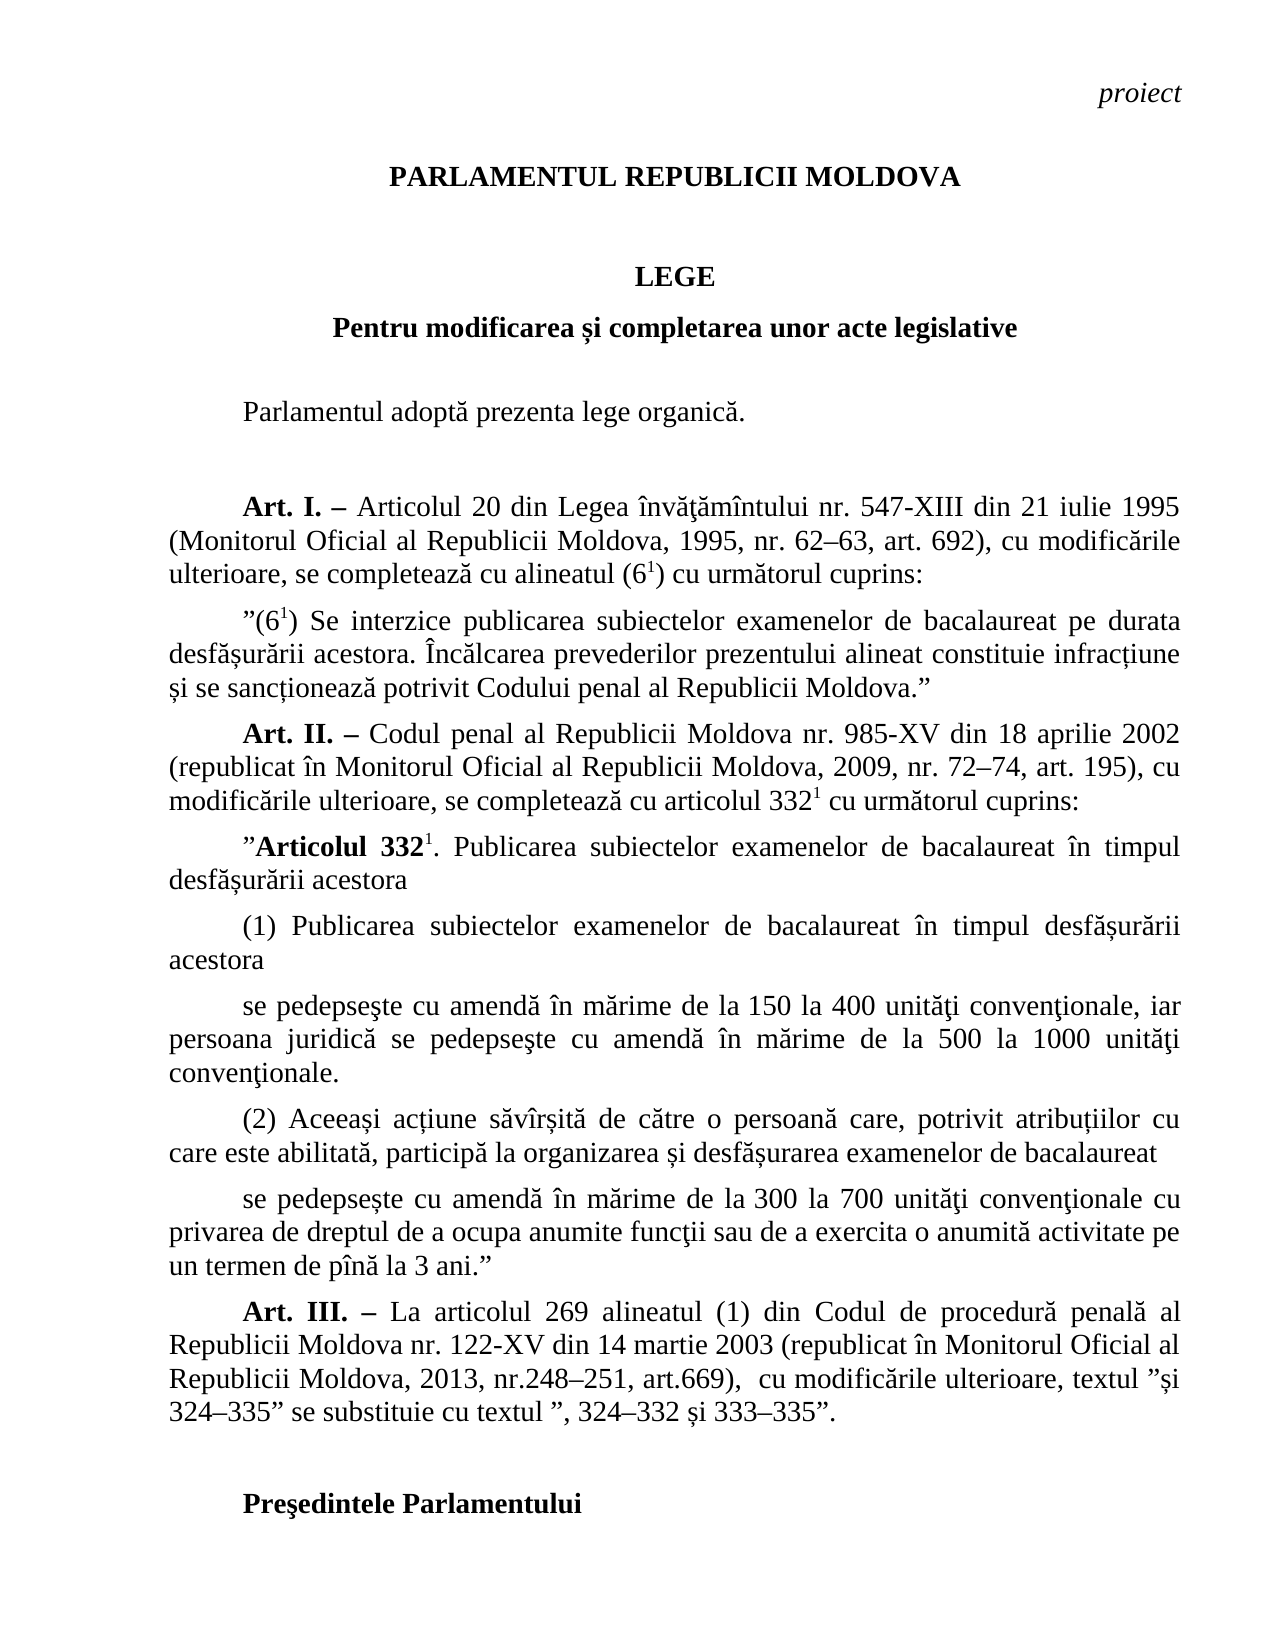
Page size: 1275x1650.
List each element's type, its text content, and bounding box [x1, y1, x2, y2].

text Pentru modificarea și completarea unor acte legislative [169, 310, 1181, 343]
text se pedepsește cu amendă în mărime de la 300 la 700 unităţi convenţionale cu privarea de dreptul de a ocupa anumite funcţii sau de a exercita o anumită activitate pe un termen de pînă la 3 ani.” [169, 1181, 1181, 1281]
text proiect [169, 75, 1181, 108]
text Art. I. – Articolul 20 din Legea învăţămîntului nr. 547-XIII din 21 iulie 1995 (Monitorul Oficial al Republicii Moldova, 1995, nr. 62–63, art. 692), cu modificările ulterioare, se completează cu alineatul (61) cu următorul cuprins: [169, 489, 1181, 590]
text Art. II. – Codul penal al Republicii Moldova nr. 985-XV din 18 aprilie 2002 (republicat în Monitorul Oficial al Republicii Moldova, 2009, nr. 72–74, art. 195), cu modificările ulterioare, se completează cu articolul 3321 cu următorul cuprins: [169, 716, 1181, 816]
text ”Articolul 3321. Publicarea subiectelor examenelor de bacalaureat în timpul desfășurării acestora [169, 829, 1181, 896]
text Art. III. – La articolul 269 alineatul (1) din Codul de procedură penală al Republicii Moldova nr. 122-XV din 14 martie 2003 (republicat în Monitorul Oficial al Republicii Moldova, 2013, nr.248–251, art.669), cu modificările ulterioare, textul ”și 324–335” se substituie cu textul ”, 324–332 și 333–335”. [169, 1294, 1181, 1428]
text se pedepseşte cu amendă în mărime de la 150 la 400 unităţi convenţionale, iar persoana juridică se pedepseşte cu amendă în mărime de la 500 la 1000 unităţi convenţionale. [169, 988, 1181, 1089]
text Parlamentul adoptă prezenta lege organică. [169, 394, 1181, 427]
text LEGE [169, 259, 1181, 293]
text (2) Aceeași acțiune săvîrșită de către o persoană care, potrivit atribuțiilor cu care este abilitată, participă la organizarea și desfășurarea examenelor de bacalaureat [169, 1101, 1181, 1168]
text ”(61) Se interzice publicarea subiectelor examenelor de bacalaureat pe durata desfășurării acestora. Încălcarea prevederilor prezentului alineat constituie infracțiune și se sancționează potrivit Codului penal al Republicii Moldova.” [169, 603, 1181, 703]
text PARLAMENTUL REPUBLICII MOLDOVA [169, 159, 1181, 192]
text (1) Publicarea subiectelor examenelor de bacalaureat în timpul desfășurării acestora [169, 908, 1181, 976]
text Preşedintele Parlamentului [169, 1487, 1181, 1520]
